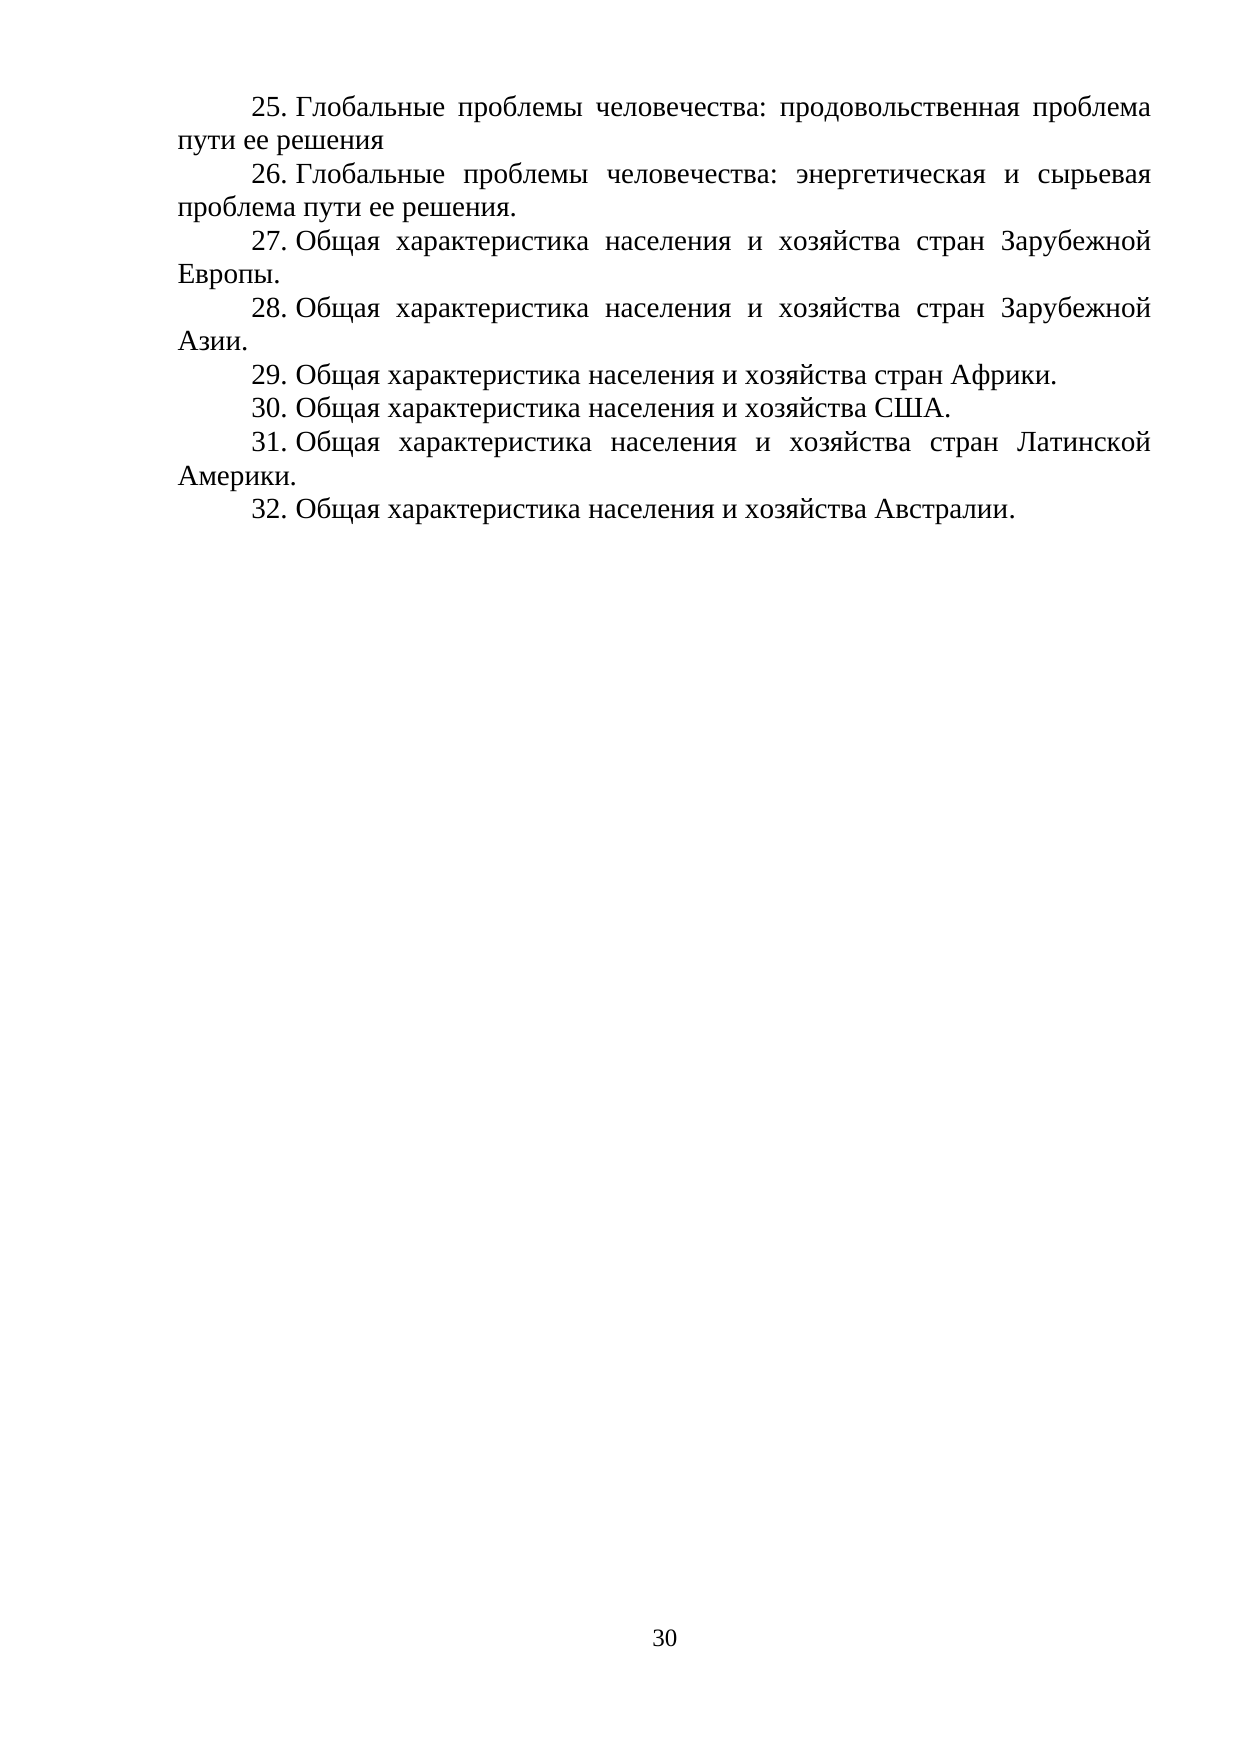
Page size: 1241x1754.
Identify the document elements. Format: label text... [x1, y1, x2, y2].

list Общая характеристика населения и хозяйства Австралии. [177, 491, 1152, 525]
list Общая характеристика населения и хозяйства стран Зарубежной Азии. [177, 290, 1152, 357]
list Общая характеристика населения и хозяйства стран Латинской Америки. [177, 424, 1152, 491]
list Общая характеристика населения и хозяйства США. [177, 391, 1152, 424]
list Глобальные проблемы человечества: энергетическая и сырьевая проблема пути ее решения. [177, 156, 1152, 223]
list Глобальные проблемы человечества: продовольственная проблема пути ее решения [177, 89, 1152, 156]
list Общая характеристика населения и хозяйства стран Зарубежной Европы. [177, 223, 1152, 290]
list Общая характеристика населения и хозяйства стран Африки. [177, 357, 1152, 391]
